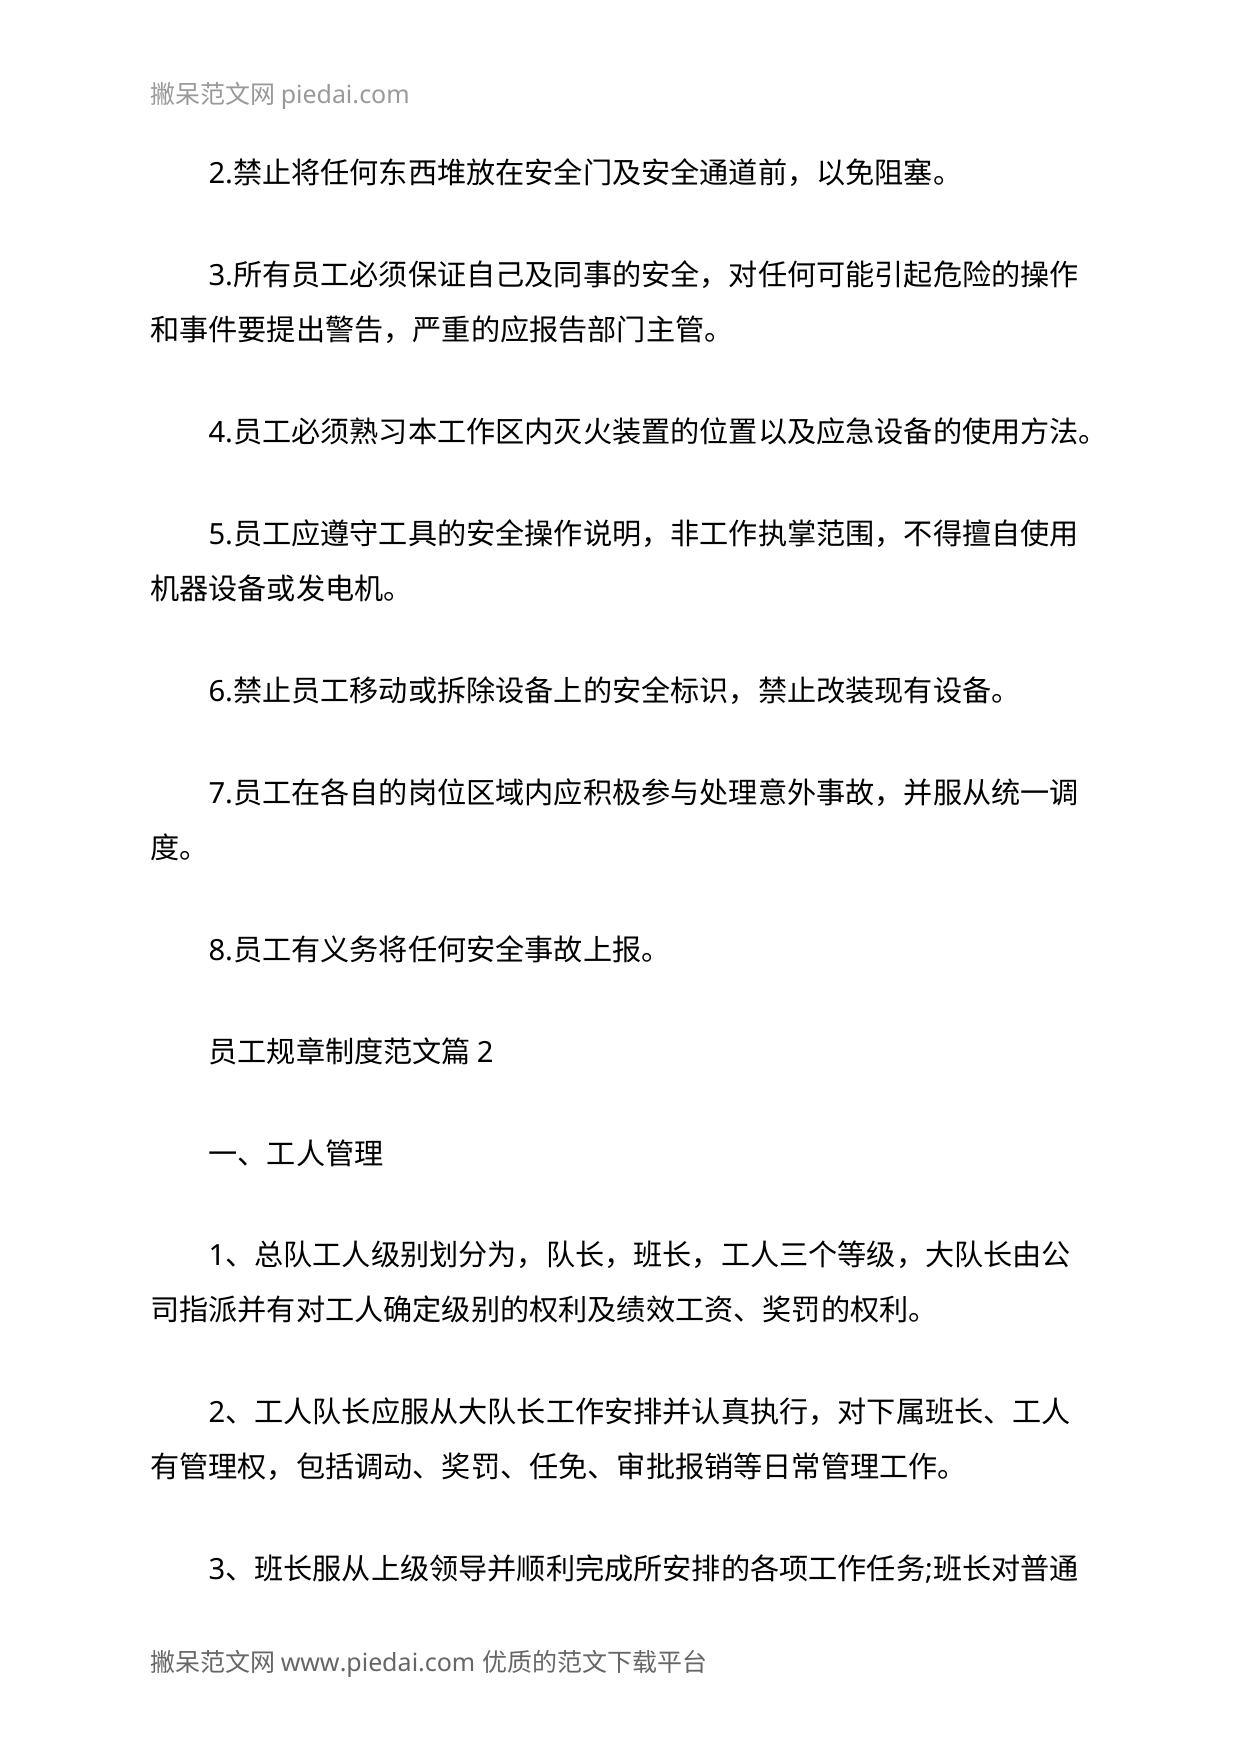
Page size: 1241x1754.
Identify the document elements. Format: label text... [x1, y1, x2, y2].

text 8.员工有义务将任何安全事故上报。 [150, 926, 1090, 969]
text 6.禁止员工移动或拆除设备上的安全标识，禁止改装现有设备。 [150, 667, 1090, 710]
text 一、工人管理 [150, 1130, 1090, 1172]
text 5.员工应遵守工具的安全操作说明，非工作执掌范围，不得擅自使用机器设备或发电机。 [150, 511, 1090, 608]
text 3.所有员工必须保证自己及同事的安全，对任何可能引起危险的操作和事件要提出警告，严重的应报告部门主管。 [150, 252, 1090, 349]
text 4.员工必须熟习本工作区内灭火装置的位置以及应急设备的使用方法。 [150, 409, 1090, 451]
text 1、总队工人级别划分为，队长，班长，工人三个等级，大队长由公司指派并有对工人确定级别的权利及绩效工资、奖罚的权利。 [150, 1232, 1090, 1329]
text 员工规章制度范文篇2 [150, 1028, 1090, 1071]
text 2、工人队长应服从大队长工作安排并认真执行，对下属班长、工人有管理权，包括调动、奖罚、任免、审批报销等日常管理工作。 [150, 1389, 1090, 1486]
text 2.禁止将任何东西堆放在安全门及安全通道前，以免阻塞。 [150, 150, 1090, 192]
text 7.员工在各自的岗位区域内应积极参与处理意外事故，并服从统一调度。 [150, 769, 1090, 867]
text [150, 1546, 1090, 1588]
